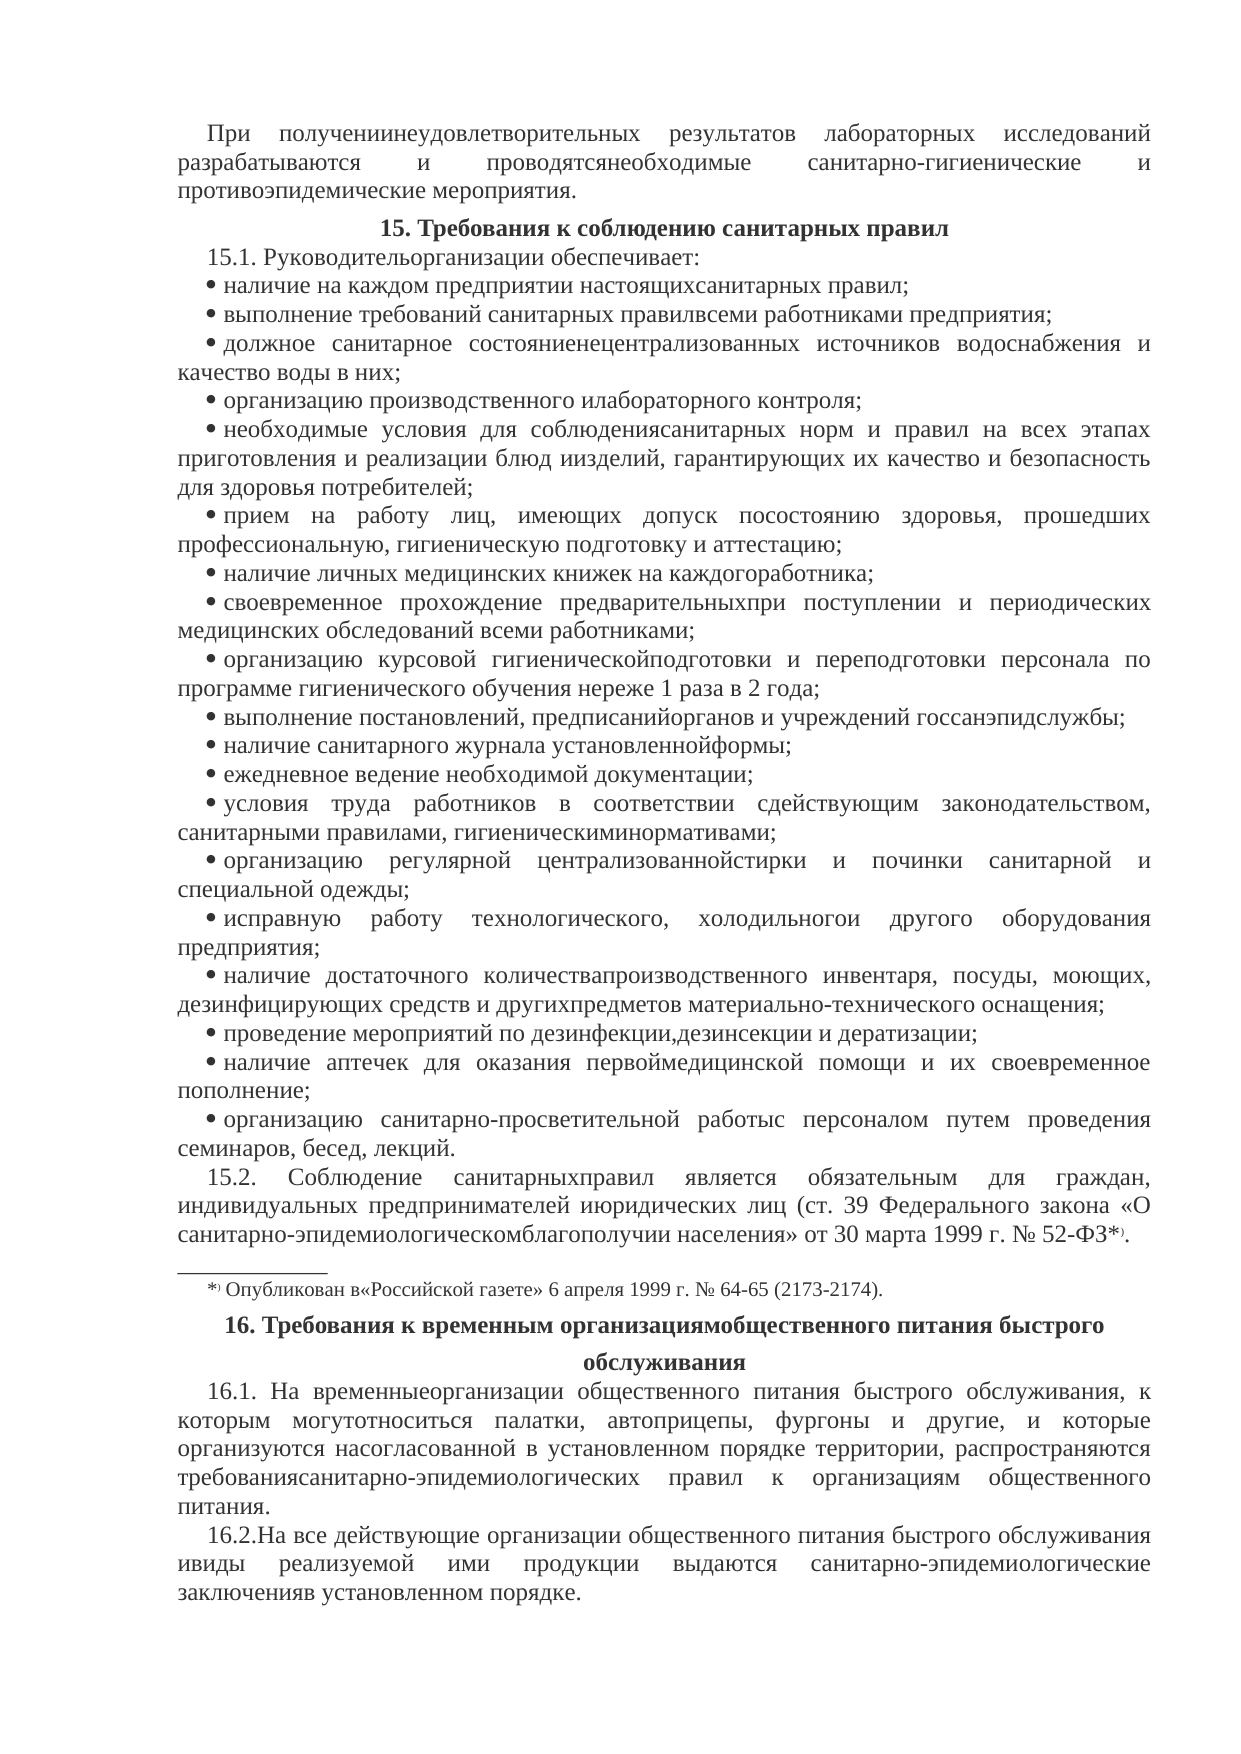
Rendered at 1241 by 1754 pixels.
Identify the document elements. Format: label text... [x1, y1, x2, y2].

text 16.2.На все действующие организации общественного питания быстрого обслуживания ивиды реализуемой ими продукции выдаются санитарно-эпидемиологические заключенияв установленном порядке. [177, 1520, 1152, 1606]
text  наличие на каждом предприятии настоящихсанитарных правил; [177, 271, 1152, 299]
text  ежедневное ведение необходимой документации; [177, 759, 1152, 788]
text  выполнение требований санитарных правилвсеми работниками предприятия; [177, 299, 1152, 328]
text  исправную работу технологического, холодильногои другого оборудования предприятия; [177, 903, 1152, 961]
text  своевременное прохождение предварительныхпри поступлении и периодических медицинских обследований всеми работниками; [177, 587, 1152, 644]
text  организацию санитарно-просветительной работыс персоналом путем проведения семинаров, бесед, лекций. [177, 1104, 1152, 1162]
text 16.1. На временныеорганизации общественного питания быстрого обслуживания, к которым могутотноситься палатки, автоприцепы, фургоны и другие, и которые организуются насогласованной в установленном порядке территории, распространяются требованиясанитарно-эпидемиологических правил к организациям общественного питания. [177, 1376, 1152, 1520]
text  необходимые условия для соблюдениясанитарных норм и правил на всех этапах приготовления и реализации блюд иизделий, гарантирующих их качество и безопасность для здоровья потребителей; [177, 414, 1152, 501]
text  организацию регулярной централизованнойстирки и починки санитарной и специальной одежды; [177, 846, 1152, 903]
text 16. Требования к временным организациямобщественного питания быстрого обслуживания [177, 1301, 1152, 1376]
text  проведение мероприятий по дезинфекции,дезинсекции и дератизации; [177, 1018, 1152, 1047]
text 15.2. Соблюдение санитарныхправил является обязательным для граждан, индивидуальных предпринимателей июридических лиц (ст. 39 Федерального закона «О санитарно-эпидемиологическомблагополучии населения» от 30 марта 1999 г. № 52-ФЗ*). [177, 1162, 1152, 1248]
text  организацию курсовой гигиеническойподготовки и переподготовки персонала по программе гигиенического обучения нереже 1 раза в 2 года; [177, 644, 1152, 702]
text  должное санитарное состояниенецентрализованных источников водоснабжения и качество воды в них; [177, 328, 1152, 386]
text При получениинеудовлетворительных результатов лабораторных исследований разрабатываются и проводятсянеобходимые санитарно-гигиенические и противоэпидемические мероприятия. [177, 118, 1152, 204]
text  наличие личных медицинских книжек на каждогоработника; [177, 558, 1152, 587]
text  наличие санитарного журнала установленнойформы; [177, 731, 1152, 759]
text  выполнение постановлений, предписанийорганов и учреждений госсанэпидслужбы; [177, 702, 1152, 731]
text 15. Требования к соблюдению санитарных правил [177, 204, 1152, 242]
text *) Опубликован в«Российской газете» 6 апреля 1999 г. № 64-65 (2173-2174). [177, 1277, 1152, 1301]
text 15.1. Руководительорганизации обеспечивает: [177, 242, 1152, 271]
text  условия труда работников в соответствии сдействующим законодательством, санитарными правилами, гигиеническиминормативами; [177, 788, 1152, 846]
text  наличие достаточного количествапроизводственного инвентаря, посуды, моющих, дезинфицирующих средств и другихпредметов материально-технического оснащения; [177, 961, 1152, 1018]
text ____________ [177, 1248, 1152, 1277]
text  прием на работу лиц, имеющих допуск посостоянию здоровья, прошедших профессиональную, гигиеническую подготовку и аттестацию; [177, 501, 1152, 558]
text  организацию производственного илабораторного контроля; [177, 386, 1152, 414]
text  наличие аптечек для оказания первоймедицинской помощи и их своевременное пополнение; [177, 1047, 1152, 1104]
